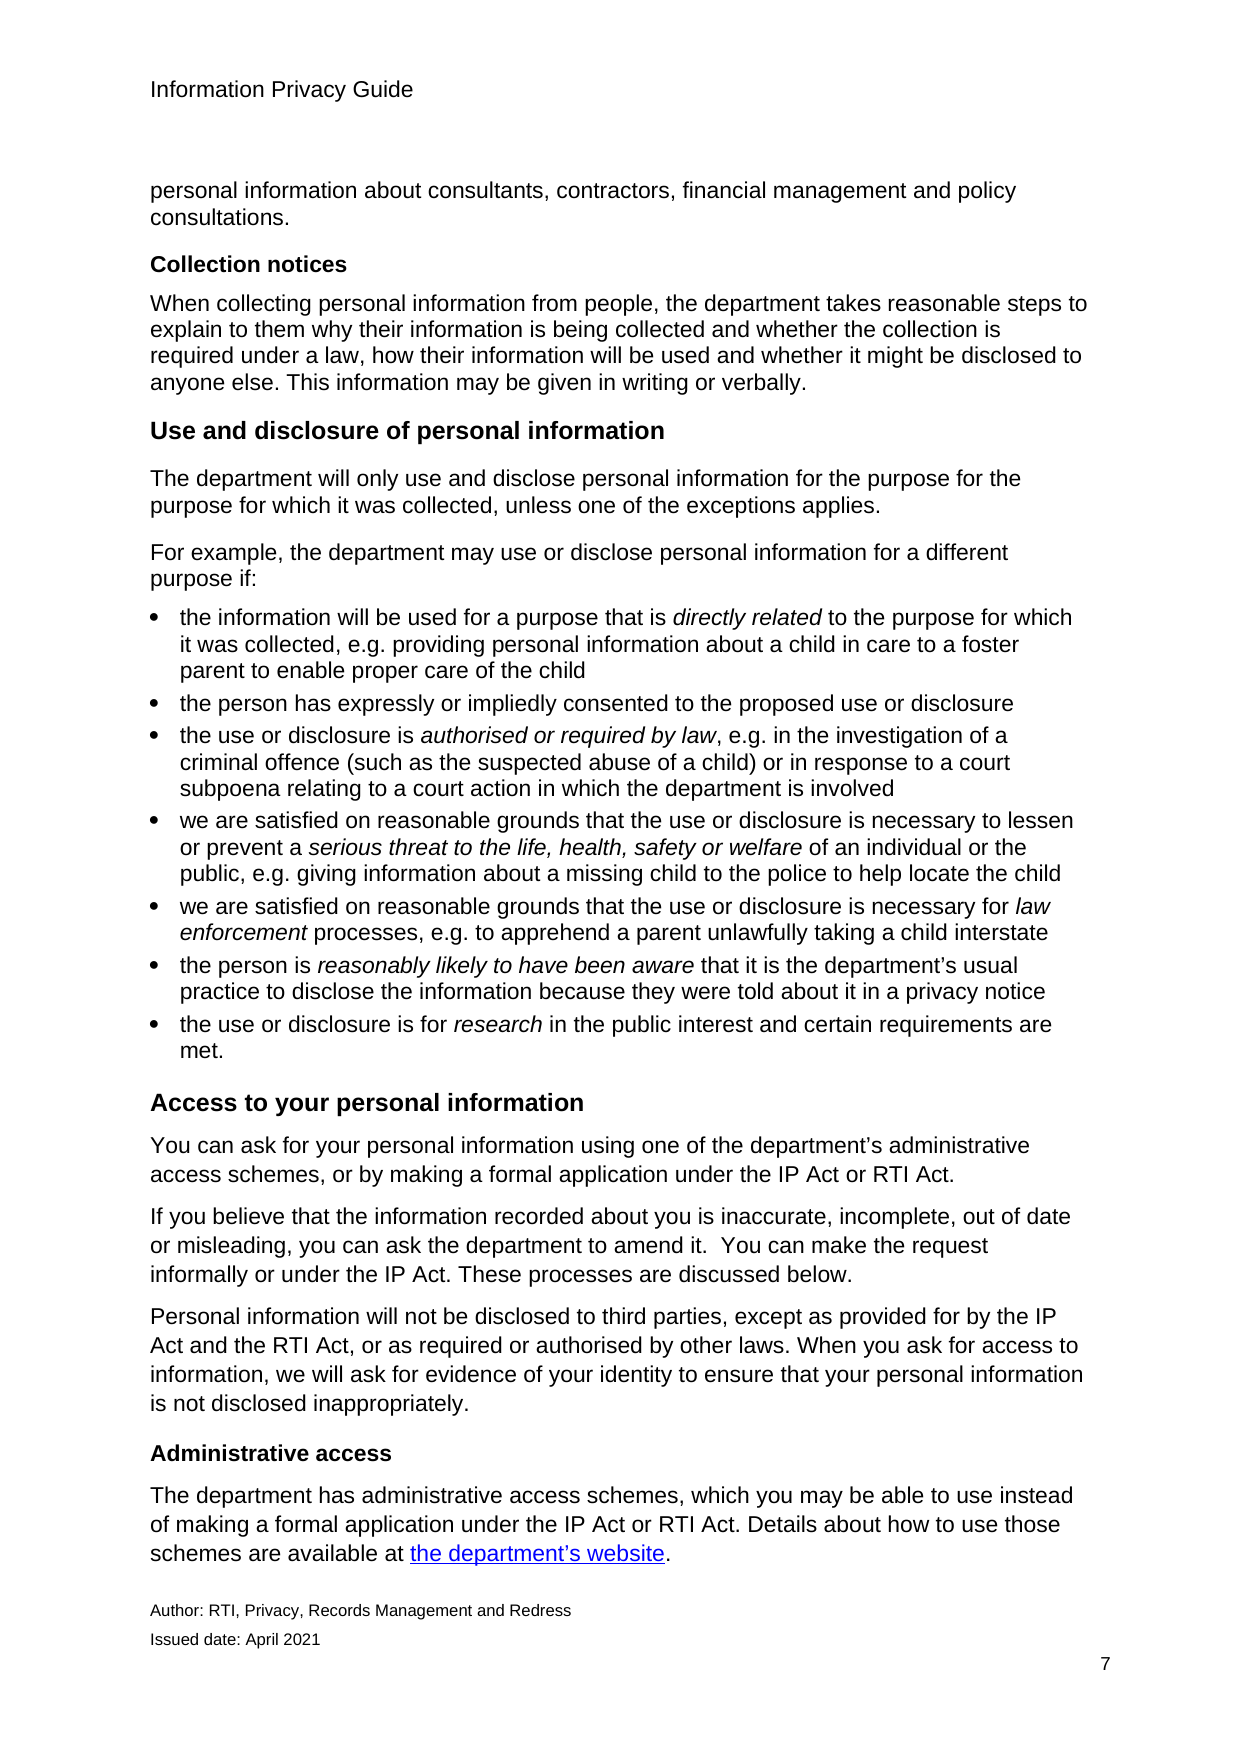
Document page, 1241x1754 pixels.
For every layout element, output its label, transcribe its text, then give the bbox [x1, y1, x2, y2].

text The department will only use and disclose personal information for the purpose for the purpose for which it was collected, unless one of the exceptions applies. [150, 465, 1090, 518]
text Personal information will not be disclosed to third parties, except as provided for by the IP Act and the RTI Act, or as required or authorised by other laws. When you ask for access to information, we will ask for evidence of your identity to ensure that your personal information is not disclosed inappropriately. [150, 1301, 1090, 1417]
list we are satisfied on reasonable grounds that the use or disclosure is necessary to lessen or prevent a serious threat to the life, health, safety or welfare of an individual or the public, e.g. giving information about a missing child to the police to help locate the child [150, 807, 1090, 886]
text If you believe that the information recorded about you is inaccurate, incomplete, out of date or misleading, you can ask the department to amend it. You can make the request informally or under the IP Act. These processes are discussed below. [150, 1201, 1090, 1288]
text When collecting personal information from people, the department takes reasonable steps to explain to them why their information is being collected and whether the collection is required under a law, how their information will be used and whether it might be disclosed to anyone else. This information may be given in writing or verbally. [150, 289, 1090, 395]
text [150, 177, 1090, 230]
list the use or disclosure is for research in the public interest and certain requirements are met. [150, 1011, 1090, 1063]
list the person is reasonably likely to have been aware that it is the department’s usual practice to disclose the information because they were told about it in a privacy notice [150, 952, 1090, 1004]
text Use and disclosure of personal information [150, 416, 1090, 444]
text Collection notices [150, 251, 1090, 277]
list the use or disclosure is authorised or required by law, e.g. in the investigation of a criminal offence (such as the suspected abuse of a child) or in response to a court subpoena relating to a court action in which the department is involved [150, 722, 1090, 801]
text You can ask for your personal information using one of the department’s administrative access schemes, or by making a formal application under the IP Act or RTI Act. [150, 1130, 1090, 1188]
list we are satisfied on reasonable grounds that the use or disclosure is necessary for law enforcement processes, e.g. to apprehend a parent unlawfully taking a child interstate [150, 893, 1090, 945]
list the information will be used for a purpose that is directly related to the purpose for which it was collected, e.g. providing personal information about a child in care to a foster parent to enable proper care of the child [150, 604, 1090, 683]
text Access to your personal information [150, 1088, 1090, 1117]
text Administrative access [150, 1438, 1090, 1467]
text The department has administrative access schemes, which you may be able to use instead of making a formal application under the IP Act or RTI Act. Details about how to use those schemes are available at the department’s website. [150, 1480, 1090, 1567]
text For example, the department may use or disclose personal information for a different purpose if: [150, 539, 1090, 592]
list the person has expressly or impliedly consented to the proposed use or disclosure [150, 689, 1090, 716]
